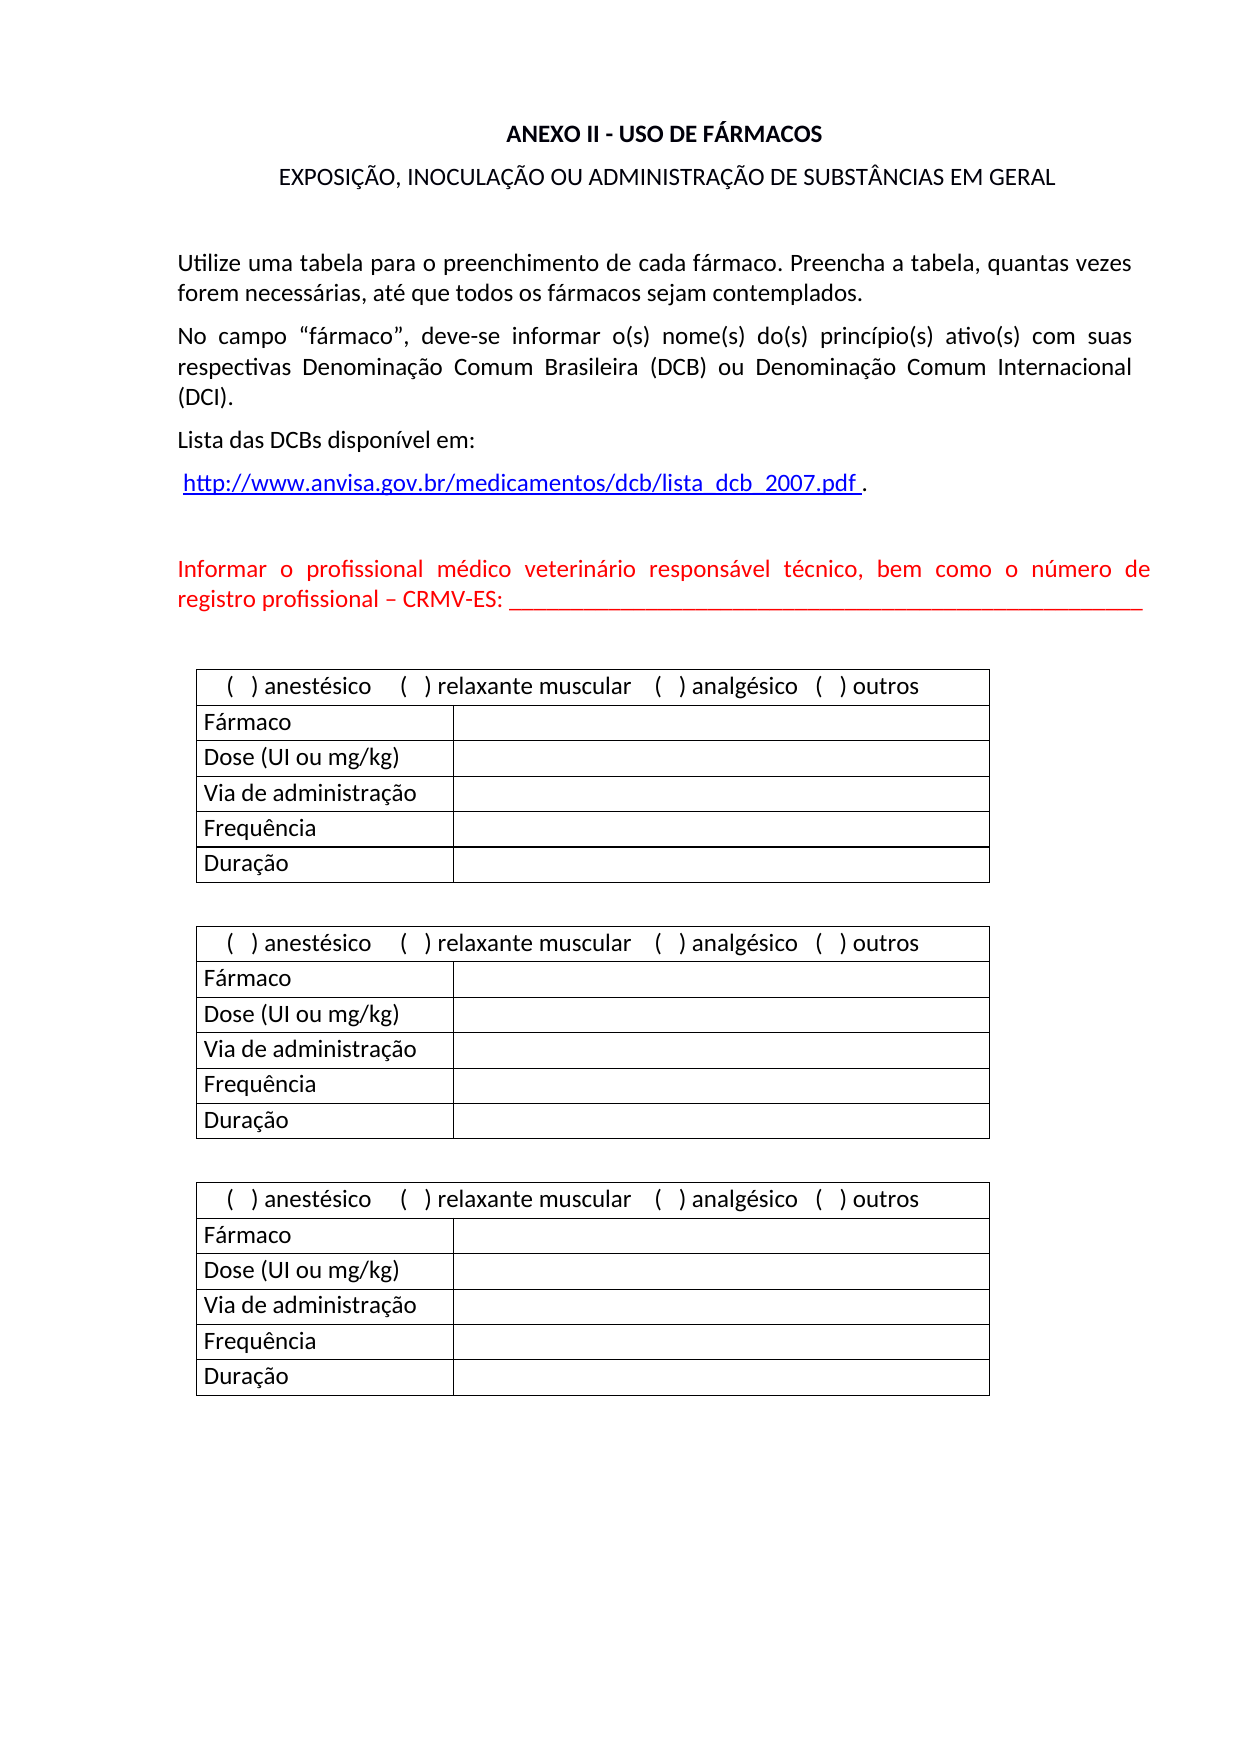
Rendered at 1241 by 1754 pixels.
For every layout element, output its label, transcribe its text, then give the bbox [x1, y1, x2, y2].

table_header ( ) anestésico ( ) relaxante muscular ( ) analgésico ( ) outros [197, 927, 989, 961]
table_cell Frequência [197, 1069, 453, 1103]
table_cell Dose (UI ou mg/kg) [197, 1254, 453, 1288]
table_cell [454, 1360, 989, 1395]
table_cell [454, 848, 989, 882]
table_cell [454, 1033, 989, 1067]
table_cell Fármaco [197, 962, 453, 997]
table_cell Duração [197, 848, 453, 882]
table_cell [454, 1290, 989, 1324]
table_cell Via de administração [197, 1033, 453, 1067]
table_cell [454, 741, 989, 776]
text Informar o profissional médico veterinário responsável técnico, bem como o número de registro profissional – CRMV-ES: ___________________________________________________ [177, 553, 1152, 614]
table_cell [454, 1325, 989, 1359]
table_cell [454, 777, 989, 811]
table_cell Duração [197, 1360, 453, 1395]
table_cell [454, 1254, 989, 1288]
table_cell [454, 1104, 989, 1138]
table_cell [454, 998, 989, 1032]
table_cell Duração [197, 1104, 453, 1138]
table_cell Via de administração [197, 1290, 453, 1324]
table_cell Fármaco [197, 706, 453, 740]
text http://www.anvisa.gov.br/medicamentos/dcb/lista_dcb_2007.pdf . [177, 467, 1137, 498]
table_cell [454, 706, 989, 740]
text Utilize uma tabela para o preenchimento de cada fármaco. Preencha a tabela, quantas vezes forem necessárias, até que todos os fármacos sejam contemplados. [177, 247, 1133, 308]
text EXPOSIÇÃO, INOCULAÇÃO OU ADMINISTRAÇÃO DE SUBSTÂNCIAS EM GERAL [177, 161, 1152, 192]
table_cell [454, 812, 989, 846]
text Lista das DCBs disponível em: [177, 424, 1137, 455]
table_cell [454, 1219, 989, 1253]
text ANEXO II - USO DE FÁRMACOS [177, 118, 1152, 149]
table_header ( ) anestésico ( ) relaxante muscular ( ) analgésico ( ) outros [197, 1183, 989, 1218]
table_cell [454, 962, 989, 997]
table_cell [454, 1069, 989, 1103]
table_cell Frequência [197, 1325, 453, 1359]
text No campo “fármaco”, deve-se informar o(s) nome(s) do(s) princípio(s) ativo(s) com suas respectivas Denominação Comum Brasileira (DCB) ou Denominação Comum Internacional (DCI). [177, 320, 1133, 412]
table_cell Dose (UI ou mg/kg) [197, 741, 453, 776]
table_cell Dose (UI ou mg/kg) [197, 998, 453, 1032]
table_header ( ) anestésico ( ) relaxante muscular ( ) analgésico ( ) outros [197, 670, 989, 705]
table_cell Fármaco [197, 1219, 453, 1253]
table_cell Frequência [197, 812, 453, 846]
table_cell Via de administração [197, 777, 453, 811]
